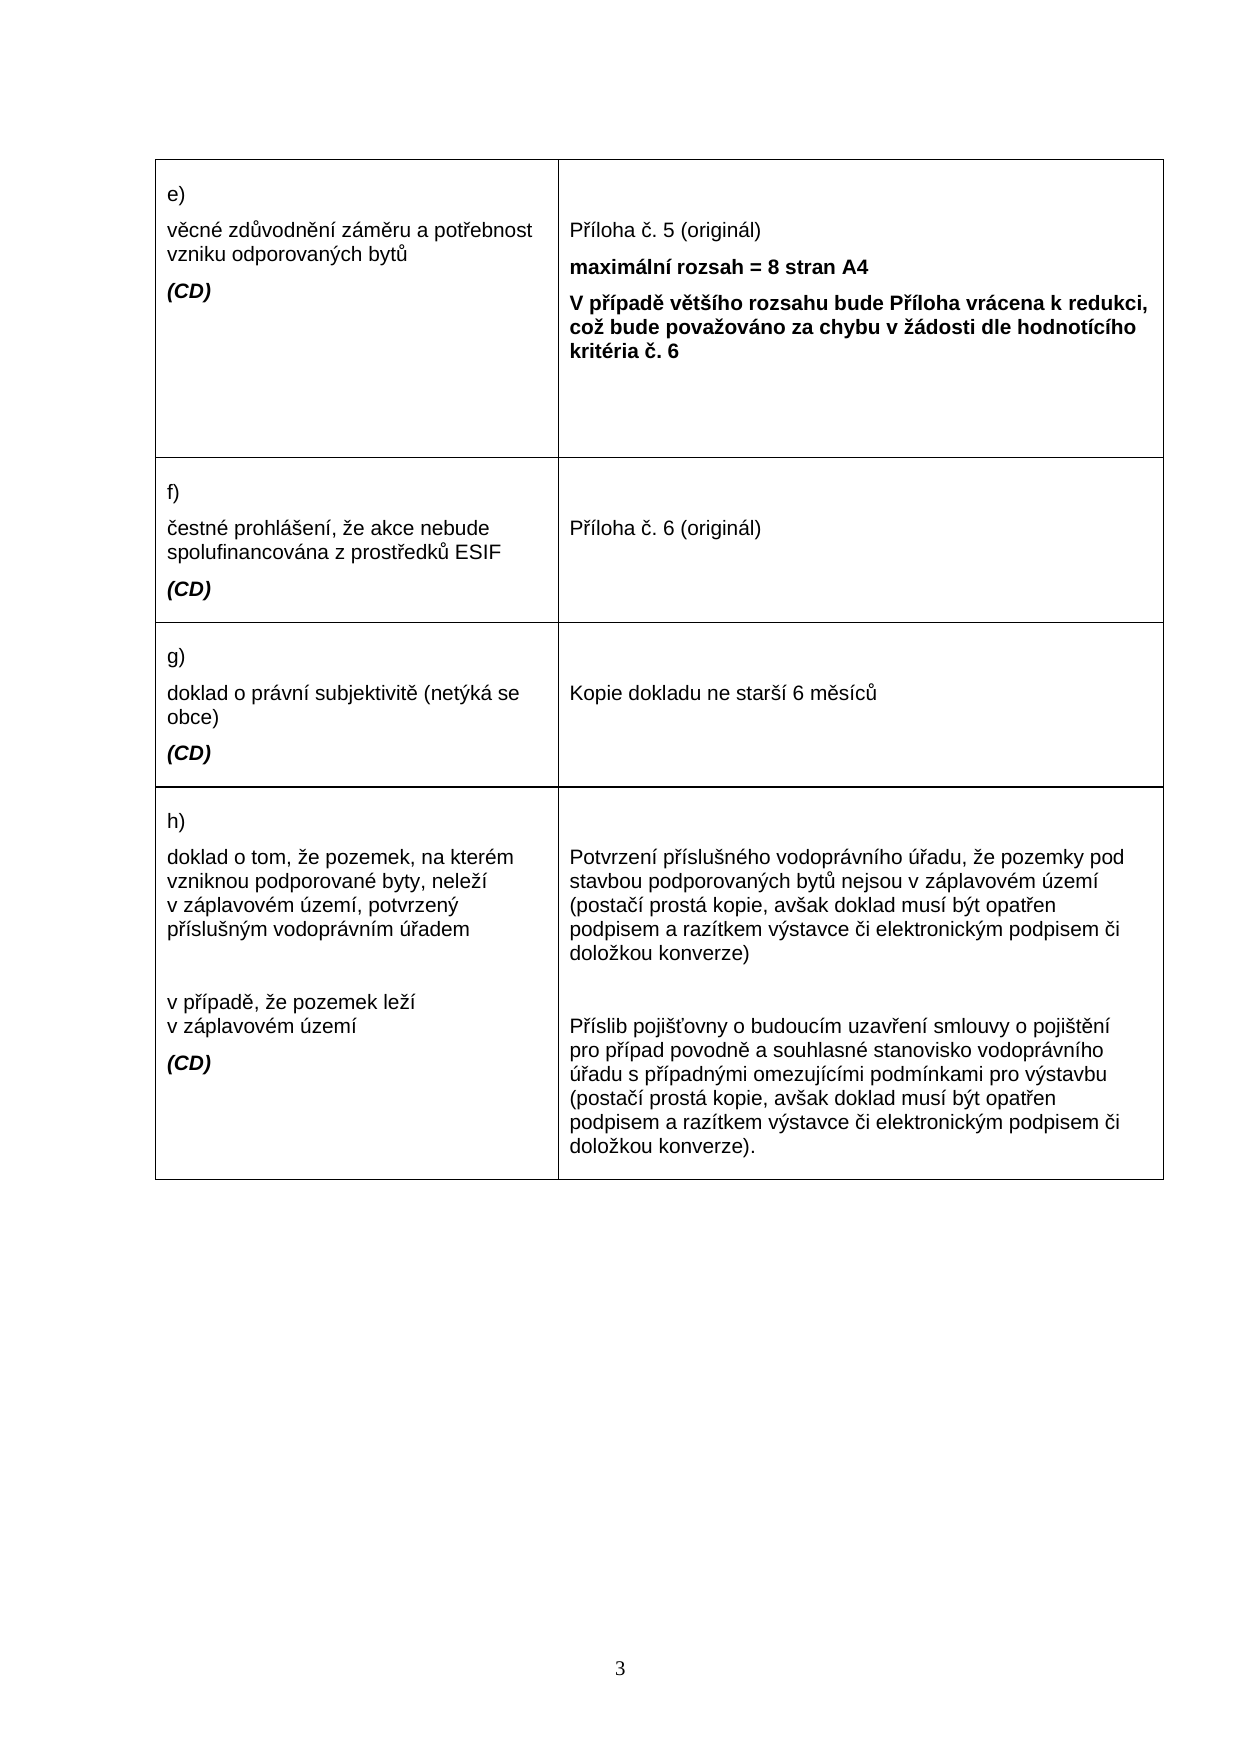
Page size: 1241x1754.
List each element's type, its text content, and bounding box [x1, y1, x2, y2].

table_cell h) doklad o tom, že pozemek, na kterém vzniknou podporované byty, neleží v záplavovém území, potvrzený příslušným vodoprávním úřadem v případě, že pozemek leží v záplavovém území (CD) [156, 788, 558, 1179]
table_cell Potvrzení příslušného vodoprávního úřadu, že pozemky pod stavbou podporovaných bytů nejsou v záplavovém území (postačí prostá kopie, avšak doklad musí být opatřen podpisem a razítkem výstavce či elektronickým podpisem či doložkou konverze) Příslib pojišťovny o budoucím uzavření smlouvy o pojištění pro případ povodně a souhlasné stanovisko vodoprávního úřadu s případnými omezujícími podmínkami pro výstavbu (postačí prostá kopie, avšak doklad musí být opatřen podpisem a razítkem výstavce či elektronickým podpisem či doložkou konverze). [559, 788, 1163, 1179]
table_cell Příloha č. 5 (originál) maximální rozsah = 8 stran A4 V případě většího rozsahu bude Příloha vrácena k redukci, což bude považováno za chybu v žádosti dle hodnotícího kritéria č. 6 [559, 160, 1163, 457]
table_cell Příloha č. 6 (originál) [559, 458, 1163, 622]
table_cell f) čestné prohlášení, že akce nebude spolufinancována z prostředků ESIF (CD) [156, 458, 558, 622]
table_cell Kopie dokladu ne starší 6 měsíců [559, 623, 1163, 786]
table_cell e) věcné zdůvodnění záměru a potřebnost vzniku odporovaných bytů (CD) [156, 160, 558, 457]
table_cell g) doklad o právní subjektivitě (netýká se obce) (CD) [156, 623, 558, 786]
